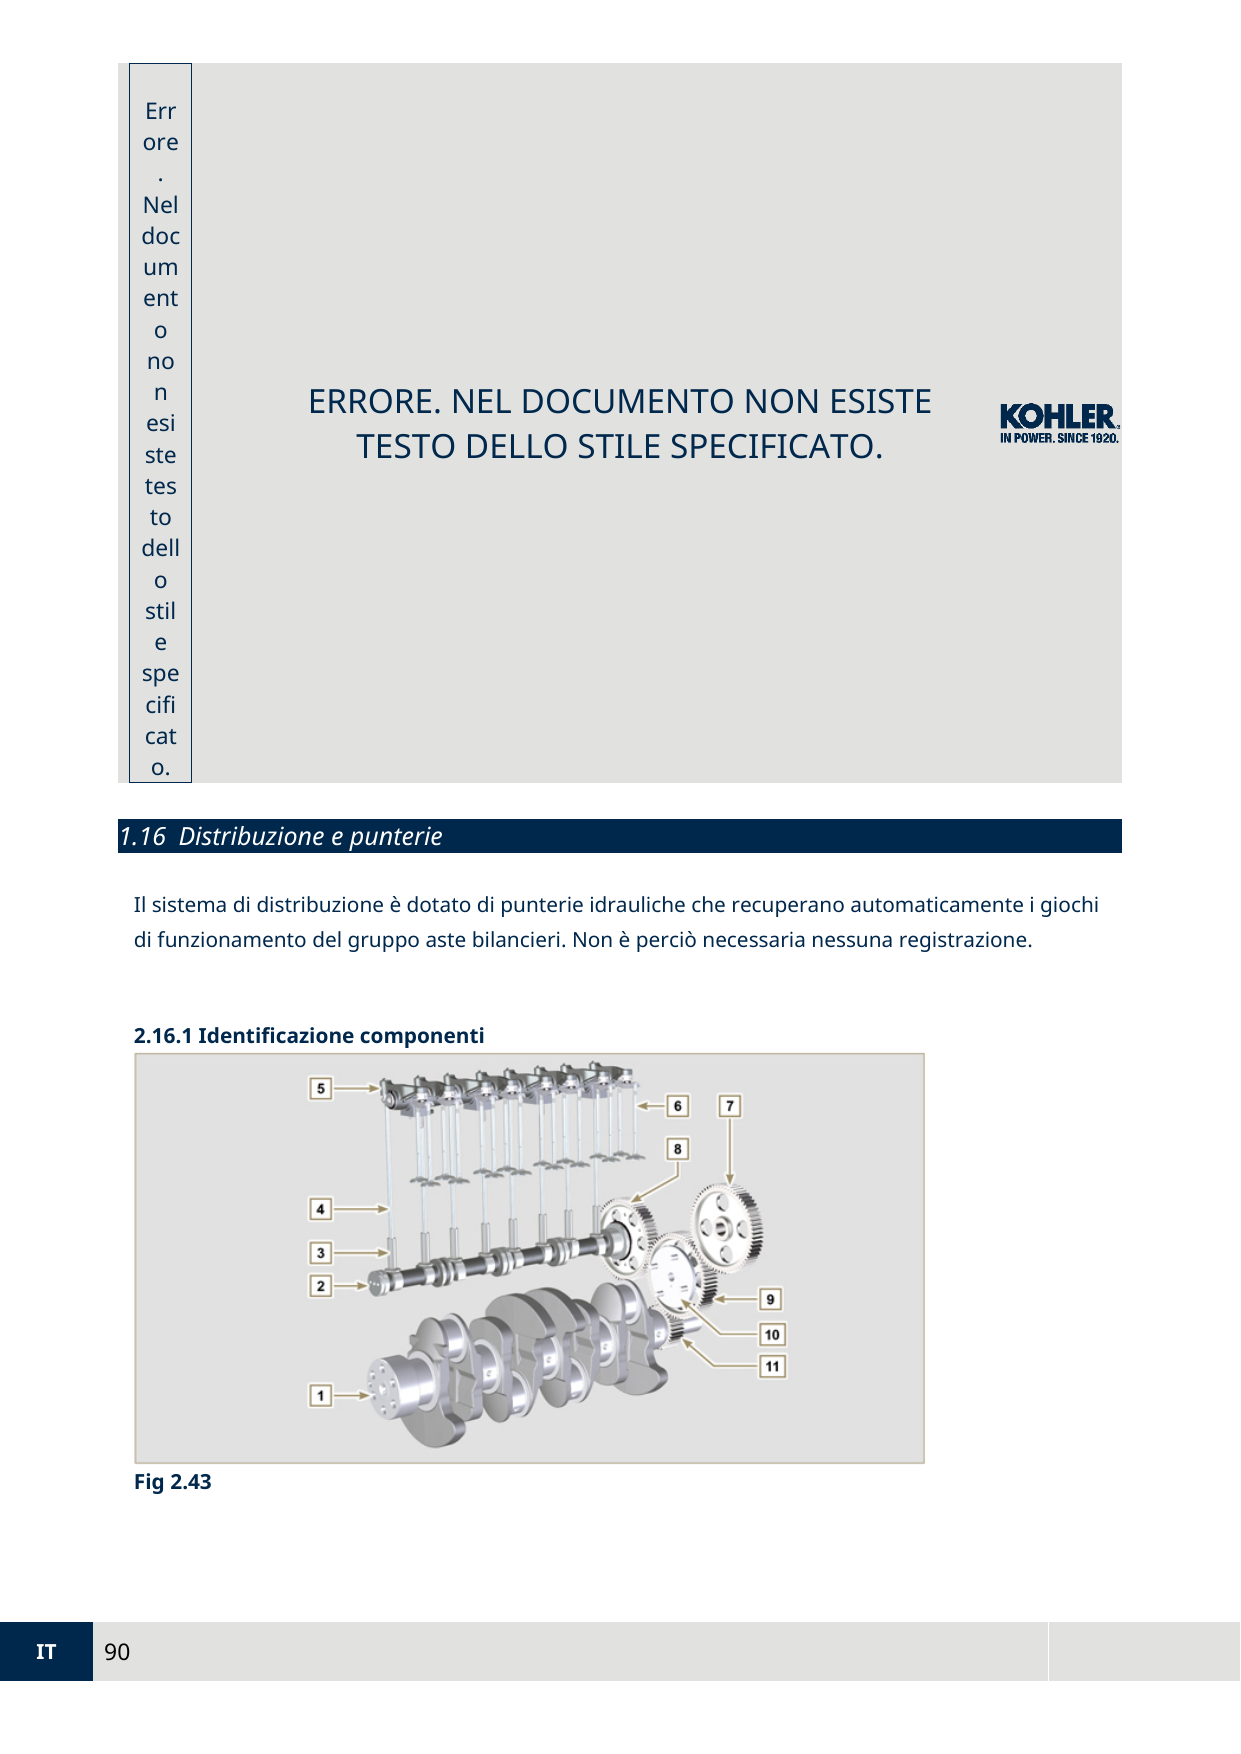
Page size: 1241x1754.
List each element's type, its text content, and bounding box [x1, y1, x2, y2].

picture [1000, 403, 1121, 443]
picture [133, 1052, 926, 1465]
subtitle Distribuzione e punterie [118, 819, 1122, 853]
table_header Il sistema di distribuzione è dotato di punterie idrauliche che recuperano automaticamente i giochi di funzionamento del gruppo aste bilancieri. Non è perciò necessaria nessuna registrazione. 2.16.1 Identificazione componenti Fig 2.43 [118, 872, 1122, 1512]
